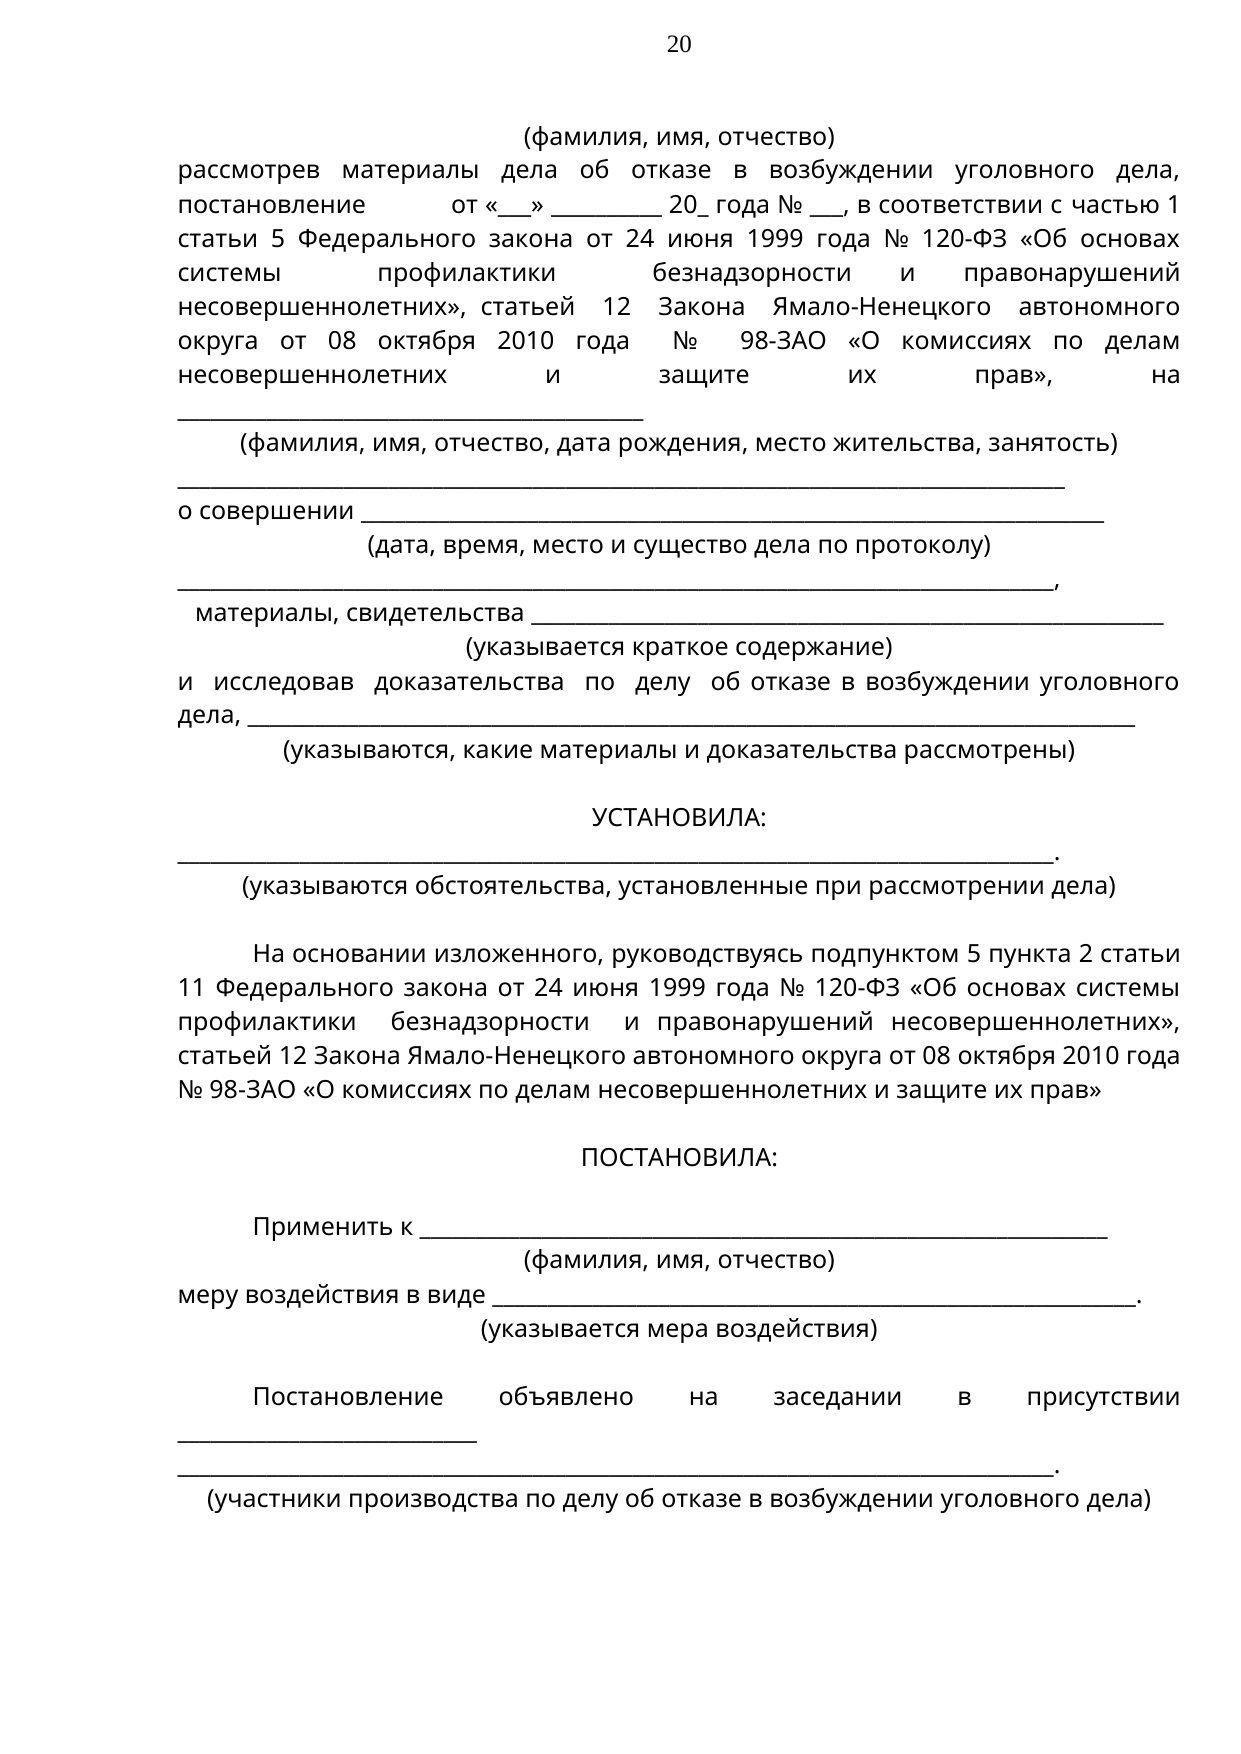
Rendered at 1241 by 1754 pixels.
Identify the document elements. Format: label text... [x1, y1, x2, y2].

text (фамилия, имя, отчество, дата рождения, место жительства, занятость) [177, 425, 1181, 459]
text Постановление объявлено на заседании в присутствии ___________________________ [177, 1378, 1181, 1447]
text материалы, свидетельства _________________________________________________________ (указывается краткое содержание) [177, 595, 1181, 663]
text (участники производства по делу об отказе в возбуждении уголовного дела) [177, 1481, 1181, 1515]
text Применить к ______________________________________________________________ [177, 1208, 1181, 1242]
text (указываются, какие материалы и доказательства рассмотрены) [177, 731, 1181, 765]
text _______________________________________________________________________________, [177, 561, 1181, 595]
text ________________________________________________________________________________ [177, 459, 1181, 493]
text На основании изложенного, руководствуясь подпунктом 5 пункта 2 статьи 11 Федерального закона от 24 июня 1999 года № 120-ФЗ «Об основах системы профилактики безнадзорности и правонарушений несовершеннолетних», статьей 12 Закона Ямало-Ненецкого автономного округа от 08 октября 2010 года № 98-ЗАО «О комиссиях по делам несовершеннолетних и защите их прав» [177, 936, 1181, 1106]
text меру воздействия в виде __________________________________________________________. [177, 1276, 1181, 1310]
text (указывается мера воздействия) [177, 1310, 1181, 1344]
text (указываются обстоятельства, установленные при рассмотрении дела) [177, 867, 1181, 902]
text (дата, время, место и существо дела по протоколу) [177, 527, 1181, 561]
text и исследовав доказательства по делу об отказе в возбуждении уголовного дела, ________________________________________________________________________________ [177, 663, 1181, 731]
text УСТАНОВИЛА: [177, 799, 1181, 833]
text (фамилия, имя, отчество) [177, 118, 1181, 152]
text _______________________________________________________________________________. [177, 833, 1181, 867]
text (фамилия, имя, отчество) [177, 1242, 1181, 1276]
text рассмотрев материалы дела об отказе в возбуждении уголовного дела, постановление от «___» __________ 20_ года № ___, в соответствии с частью 1 статьи 5 Федерального закона от 24 июня 1999 года № 120-ФЗ «Об основах системы профилактики безнадзорности и правонарушений несовершеннолетних», статьей 12 Закона Ямало-Ненецкого автономного округа от 08 октября 2010 года № 98-ЗАО «О комиссиях по делам несовершеннолетних и защите их прав», на __________________________________________ [177, 152, 1181, 425]
text о совершении ___________________________________________________________________ [177, 493, 1181, 527]
text _______________________________________________________________________________. [177, 1447, 1181, 1481]
text ПОСТАНОВИЛА: [177, 1140, 1181, 1174]
